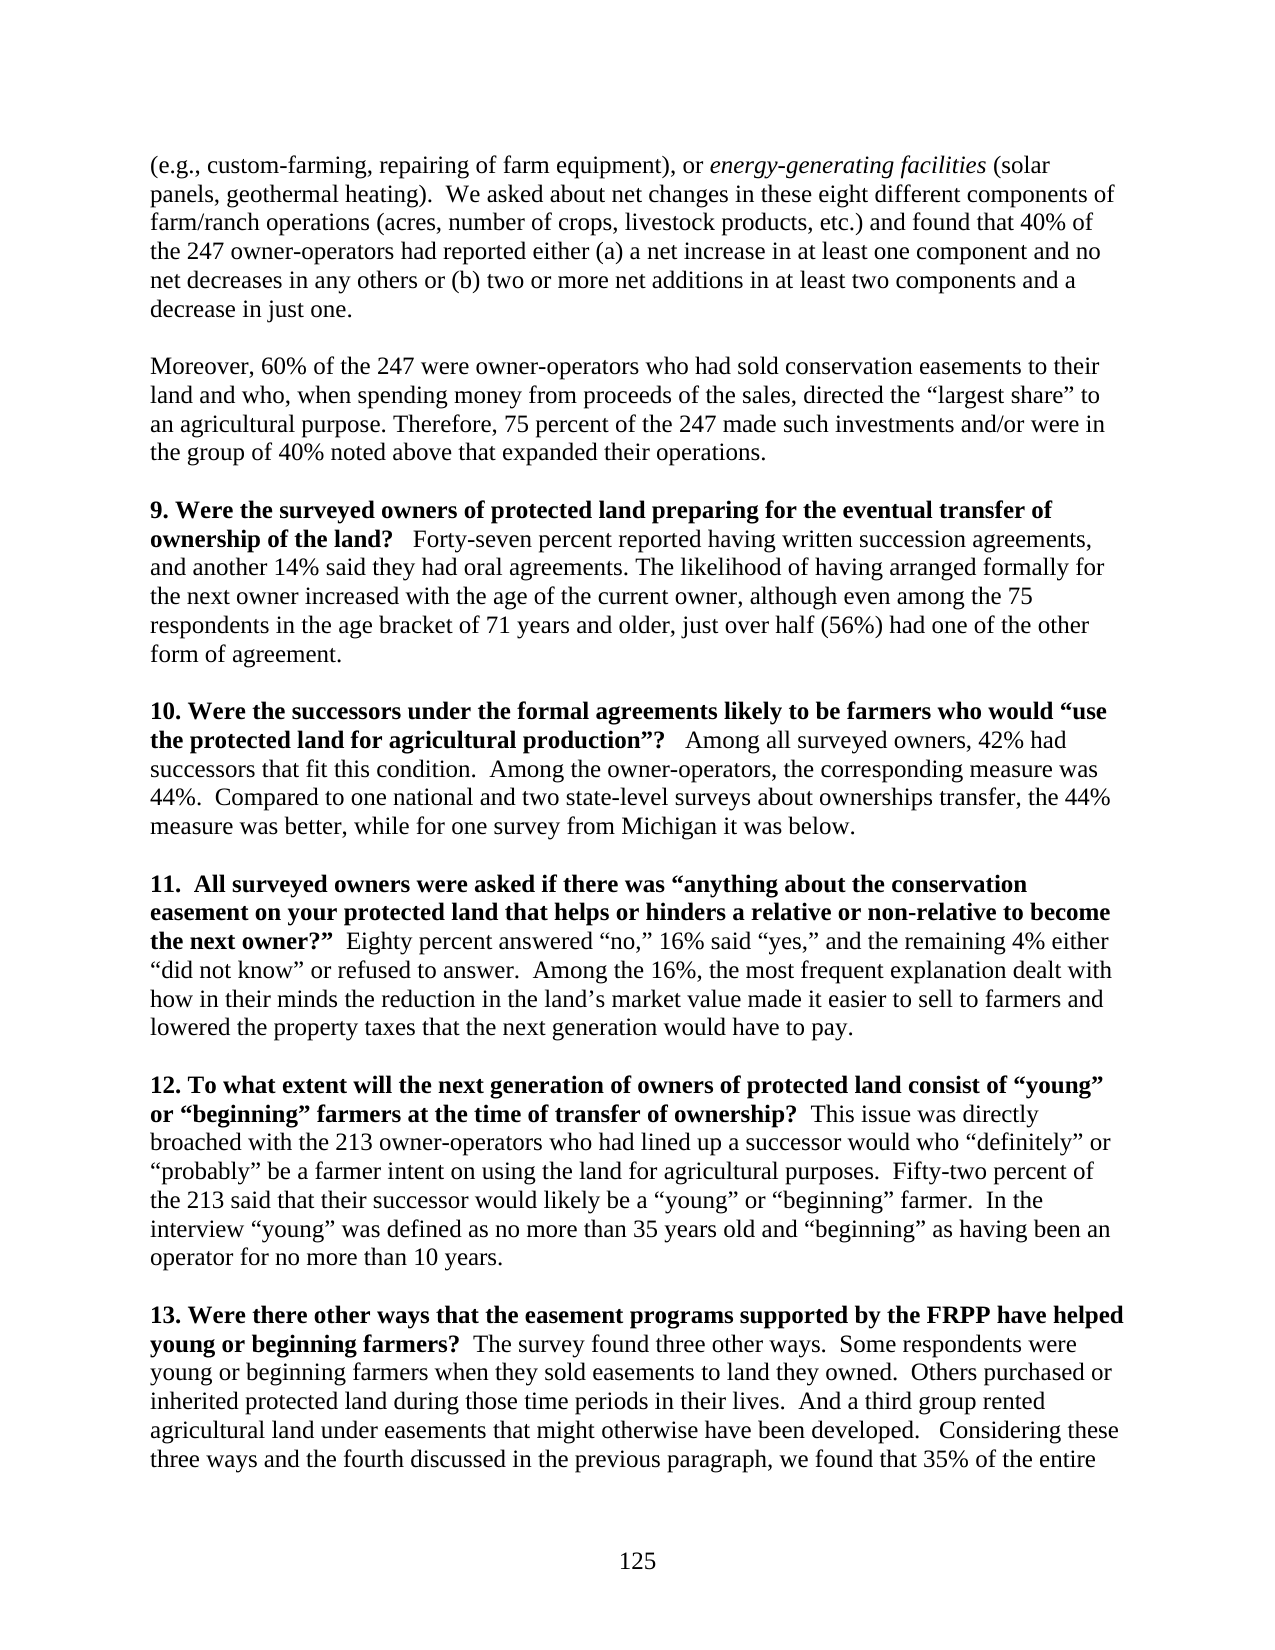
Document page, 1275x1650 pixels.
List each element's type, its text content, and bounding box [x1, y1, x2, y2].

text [150, 1300, 1125, 1472]
text 11. All surveyed owners were asked if there was “anything about the conservation easement on your protected land that helps or hinders a relative or non-relative to become the next owner?” Eighty percent answered “no,” 16% said “yes,” and the remaining 4% either “did not know” or refused to answer. Among the 16%, the most frequent explanation dealt with how in their minds the reduction in the land’s market value made it easier to sell to farmers and lowered the property taxes that the next generation would have to pay. [150, 869, 1125, 1041]
text 10. Were the successors under the formal agreements likely to be farmers who would “use the protected land for agricultural production”? Among all surveyed owners, 42% had successors that fit this condition. Among the owner-operators, the corresponding measure was 44%. Compared to one national and two state-level surveys about ownerships transfer, the 44% measure was better, while for one survey from Michigan it was below. [150, 696, 1125, 840]
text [150, 150, 1125, 322]
text Moreover, 60% of the 247 were owner-operators who had sold conservation easements to their land and who, when spending money from proceeds of the sales, directed the “largest share” to an agricultural purpose. Therefore, 75 percent of the 247 made such investments and/or were in the group of 40% noted above that expanded their operations. [150, 351, 1125, 466]
text 9. Were the surveyed owners of protected land preparing for the eventual transfer of ownership of the land? Forty-seven percent reported having written succession agreements, and another 14% said they had oral agreements. The likelihood of having arranged formally for the next owner increased with the age of the current owner, although even among the 75 respondents in the age bracket of 71 years and older, just over half (56%) had one of the other form of agreement. [150, 495, 1125, 667]
text 12. To what extent will the next generation of owners of protected land consist of “young” or “beginning” farmers at the time of transfer of ownership? This issue was directly broached with the 213 owner-operators who had lined up a successor would who “definitely” or “probably” be a farmer intent on using the land for agricultural purposes. Fifty-two percent of the 213 said that their successor would likely be a “young” or “beginning” farmer. In the interview “young” was defined as no more than 35 years old and “beginning” as having been an operator for no more than 10 years. [150, 1070, 1125, 1271]
